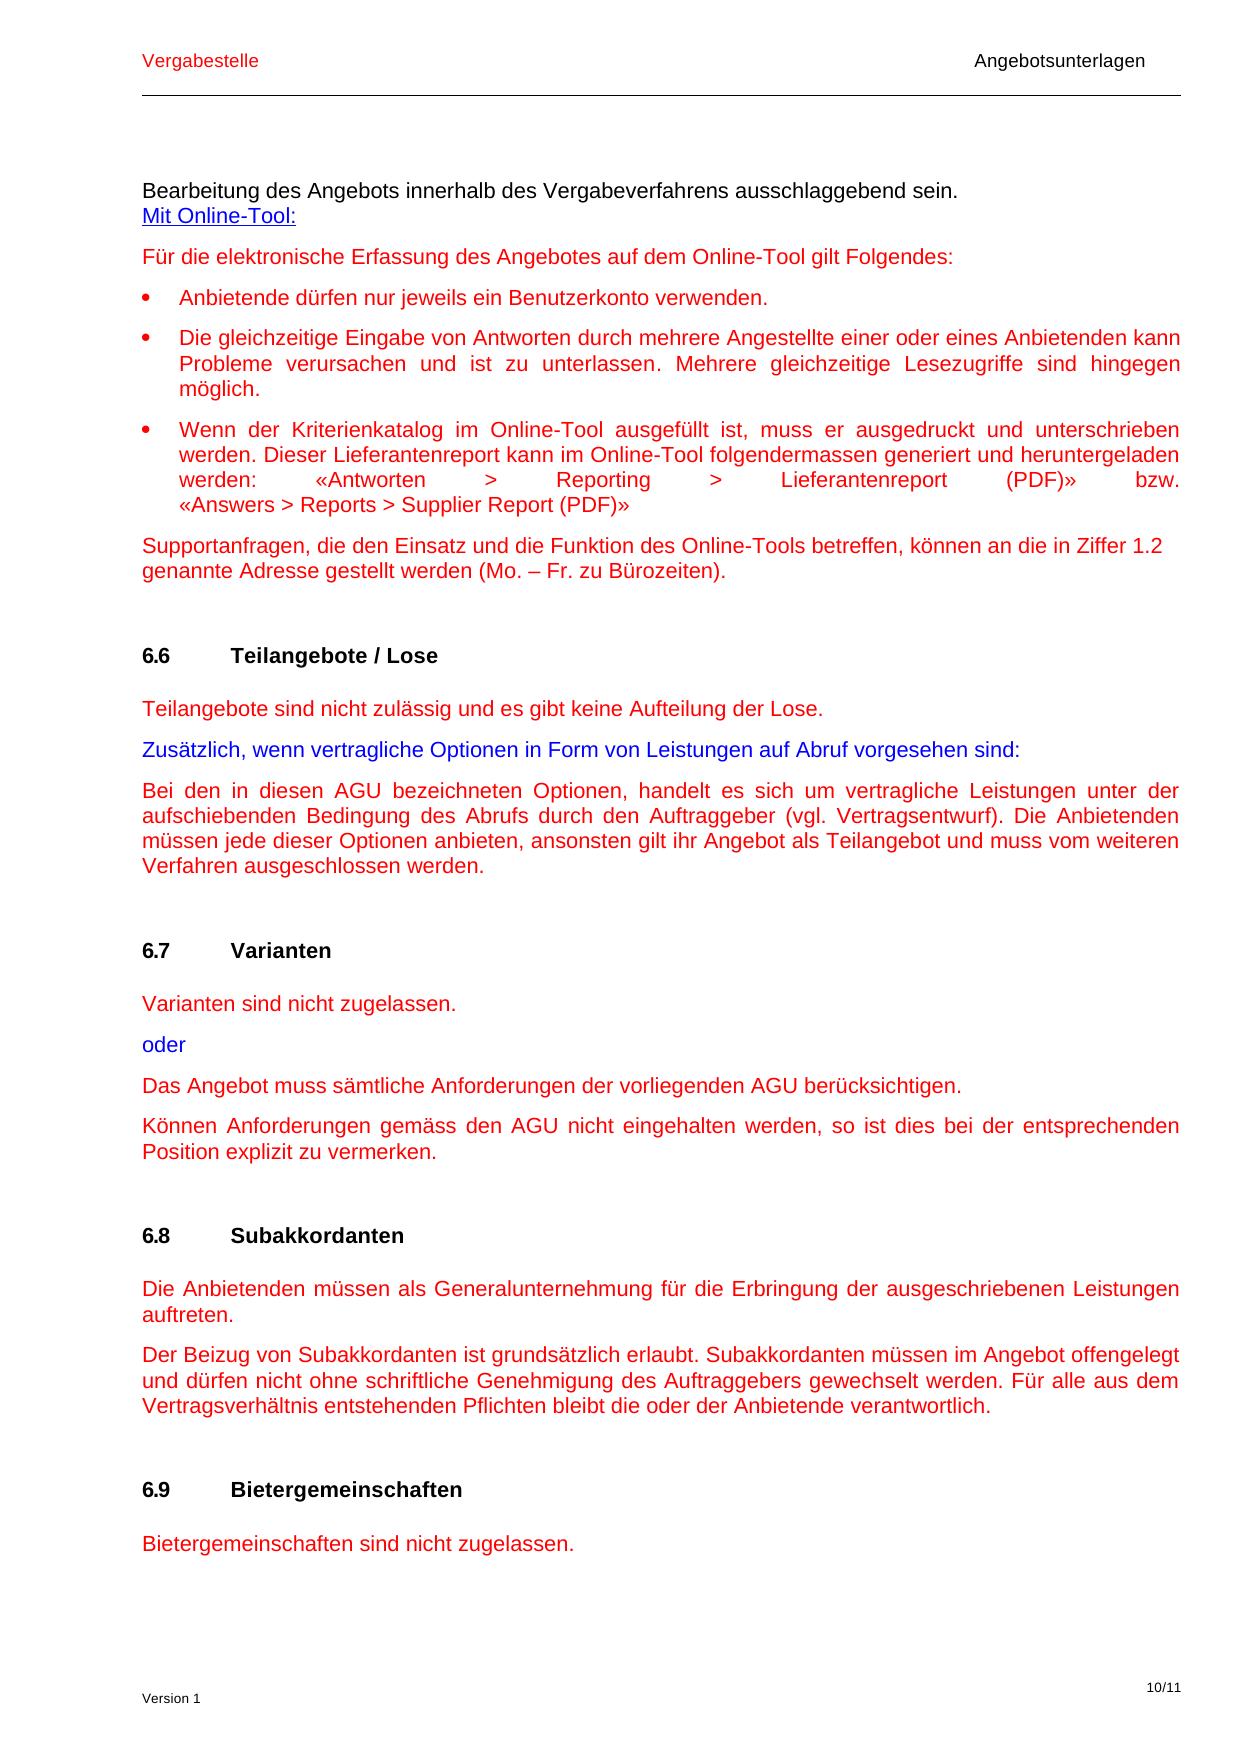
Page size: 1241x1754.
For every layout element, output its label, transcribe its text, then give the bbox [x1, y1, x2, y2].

text Können Anforderungen gemäss den AGU nicht eingehalten werden, so ist dies bei der entsprechenden Position explizit zu vermerken. [142, 1113, 1181, 1164]
text Zusätzlich, wenn vertragliche Optionen in Form von Leistungen auf Abruf vorgesehen sind: [142, 737, 1181, 762]
text Varianten [142, 935, 1181, 963]
text Der Beizug von Subakkordanten ist grundsätzlich erlaubt. Subakkordanten müssen im Angebot offengelegt und dürfen nicht ohne schriftliche Genehmigung des Auftraggebers gewechselt werden. Für alle aus dem Vertragsverhältnis entstehenden Pflichten bleibt die oder der Anbietende verantwortlich. [142, 1342, 1181, 1418]
text Das Angebot muss sämtliche Anforderungen der vorliegenden AGU berücksichtigen. [142, 1073, 1181, 1098]
text Subakkordanten [142, 1220, 1181, 1248]
text Die Anbietenden müssen als Generalunternehmung für die Erbringung der ausgeschriebenen Leistungen auftreten. [142, 1276, 1181, 1327]
list Wenn der Kriterienkatalog im Online-Tool ausgefüllt ist, muss er ausgedruckt und unterschrieben werden. Dieser Lieferantenreport kann im Online-Tool folgendermassen generiert und heruntergeladen werden: «Antworten > Reporting > Lieferantenreport (PDF)» bzw. «Answers > Reports > Supplier Report (PDF)» [142, 417, 1181, 517]
text Bietergemeinschaften sind nicht zugelassen. [142, 1531, 1181, 1556]
text Teilangebote / Lose [142, 640, 1181, 668]
text Für die elektronische Erfassung des Angebotes auf dem Online-Tool gilt Folgendes: [142, 244, 1181, 269]
text Supportanfragen, die den Einsatz und die Funktion des Online-Tools betreffen, können an die in Ziffer 1.2 genannte Adresse gestellt werden (Mo. – Fr. zu Bürozeiten). [142, 533, 1181, 583]
text Teilangebote sind nicht zulässig und es gibt keine Aufteilung der Lose. [142, 696, 1181, 721]
text Varianten sind nicht zugelassen. [142, 991, 1181, 1016]
text Mit Online-Tool: [142, 203, 1181, 228]
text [142, 178, 1181, 203]
text Bietergemeinschaften [142, 1474, 1181, 1502]
list Die gleichzeitige Eingabe von Antworten durch mehrere Angestellte einer oder eines Anbietenden kann Probleme verursachen und ist zu unterlassen. Mehrere gleichzeitige Lesezugriffe sind hingegen möglich. [142, 325, 1181, 401]
list Anbietende dürfen nur jeweils ein Benutzerkonto verwenden. [142, 284, 1181, 310]
text oder [142, 1032, 1181, 1057]
text Bei den in diesen AGU bezeichneten Optionen, handelt es sich um vertragliche Leistungen unter der aufschiebenden Bedingung des Abrufs durch den Auftraggeber (vgl. Vertragsentwurf). Die Anbietenden müssen jede dieser Optionen anbieten, ansonsten gilt ihr Angebot als Teilangebot und muss vom weiteren Verfahren ausgeschlossen werden. [142, 778, 1181, 878]
